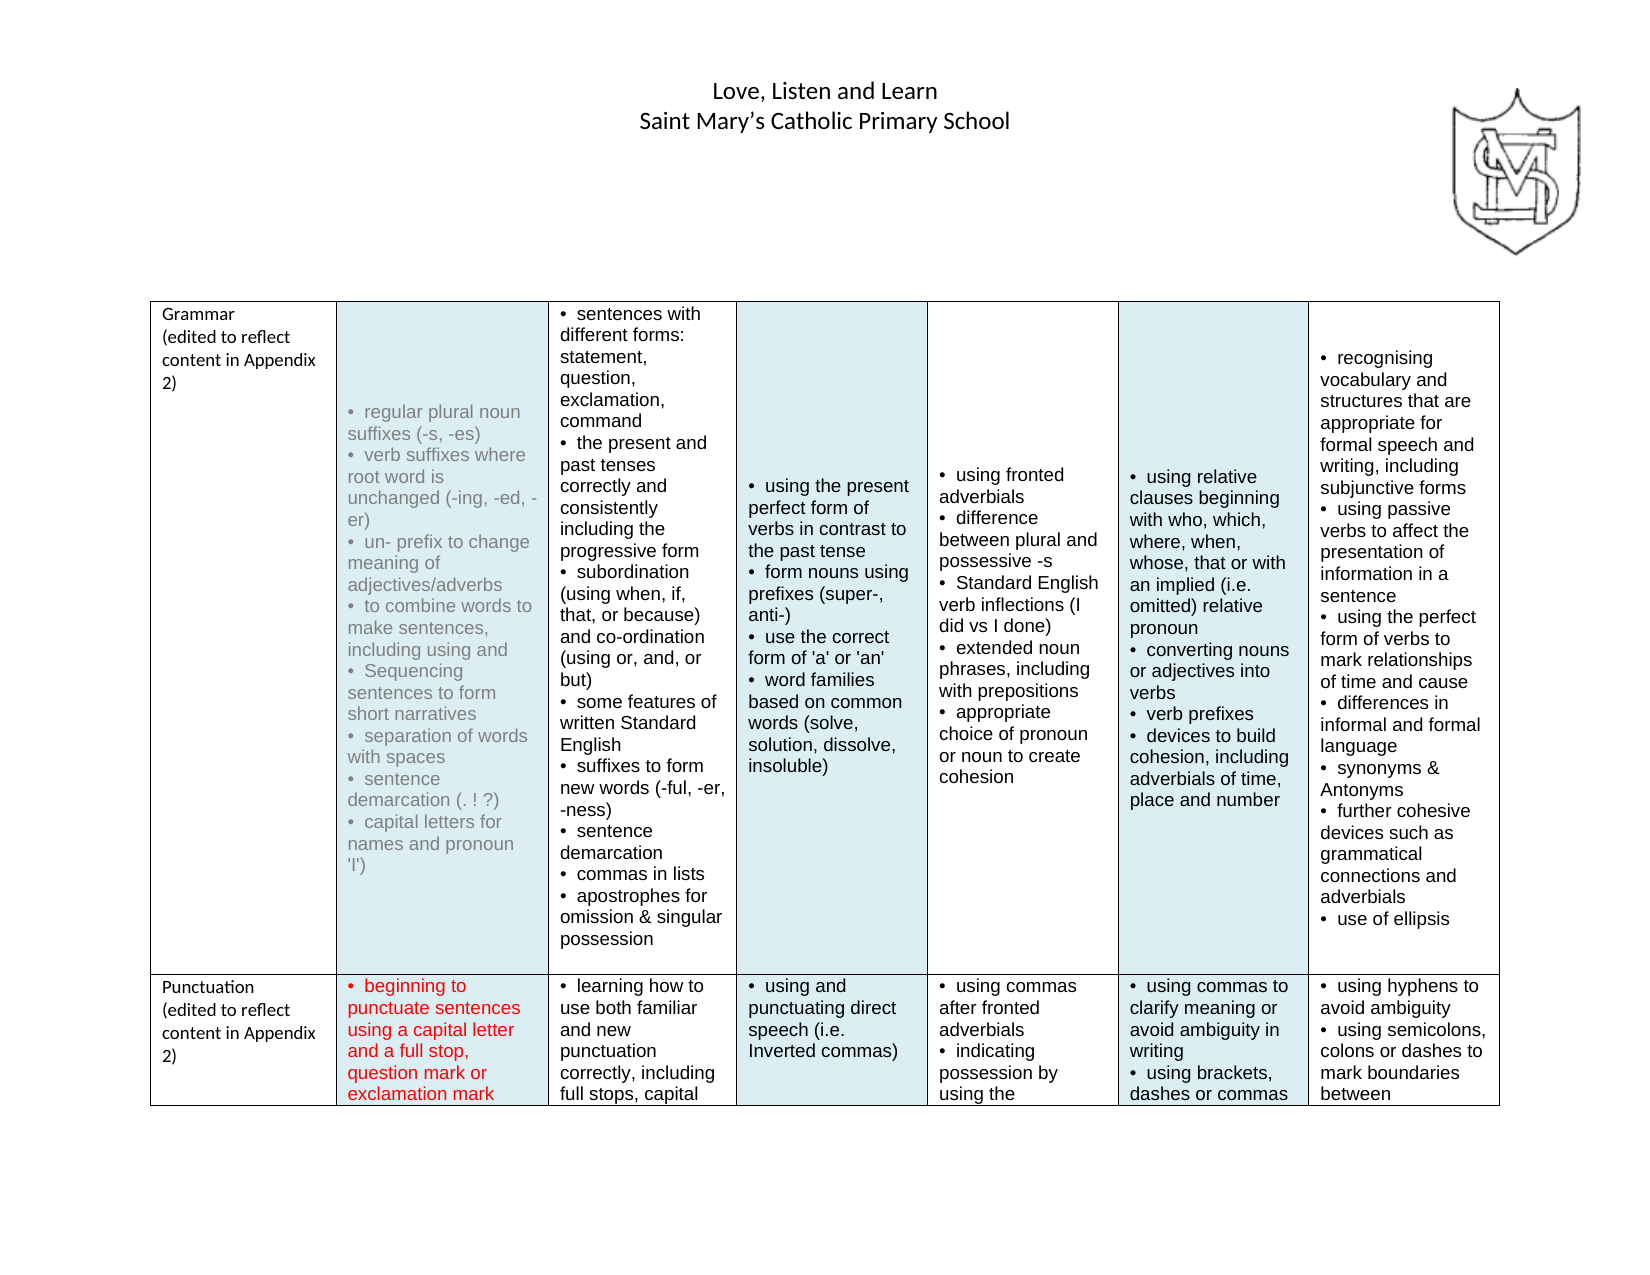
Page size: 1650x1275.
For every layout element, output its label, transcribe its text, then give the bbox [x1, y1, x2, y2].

table_cell • using commas to clarify meaning or avoid ambiguity in writing • using brackets, dashes or commas to indicate parenthesis [1119, 975, 1308, 1105]
table_cell • using fronted adverbials • difference between plural and possessive -s • Standard English verb inflections (I did vs I done) • extended noun phrases, including with prepositions • appropriate choice of pronoun or noun to create cohesion [928, 302, 1118, 974]
table_cell • sentences with different forms: statement, question, exclamation, command • the present and past tenses correctly and consistently including the progressive form • subordination (using when, if, that, or because) and co-ordination (using or, and, or but) • some features of written Standard English • suffixes to form new words (-ful, -er, -ness) • sentence demarcation • commas in lists • apostrophes for omission & singular possession [549, 302, 736, 974]
table_cell • recognising vocabulary and structures that are appropriate for formal speech and writing, including subjunctive forms • using passive verbs to affect the presentation of information in a sentence • using the perfect form of verbs to mark relationships of time and cause • differences in informal and formal language • synonyms & Antonyms • further cohesive devices such as grammatical connections and adverbials • use of ellipsis [1309, 302, 1499, 974]
table_cell • regular plural noun suffixes (-s, -es) • verb suffixes where root word is unchanged (-ing, -ed, -er) • un- prefix to change meaning of adjectives/adverbs • to combine words to make sentences, including using and • Sequencing sentences to form short narratives • separation of words with spaces • sentence demarcation (. ! ?) • capital letters for names and pronoun 'I') [337, 302, 548, 974]
table_cell • using and punctuating direct speech (i.e. Inverted commas) [737, 975, 927, 1105]
table_cell • using relative clauses beginning with who, which, where, when, whose, that or with an implied (i.e. omitted) relative pronoun • converting nouns or adjectives into verbs • verb prefixes • devices to build cohesion, including adverbials of time, place and number [1119, 302, 1308, 974]
table_cell Punctuation (edited to reflect content in Appendix 2) [151, 975, 336, 1105]
picture [1418, 88, 1650, 302]
table_cell Grammar (edited to reflect content in Appendix 2) [151, 302, 336, 974]
table_cell • using the present perfect form of verbs in contrast to the past tense • form nouns using prefixes (super-, anti-) • use the correct form of 'a' or 'an' • word families based on common words (solve, solution, dissolve, insoluble) [737, 302, 927, 974]
